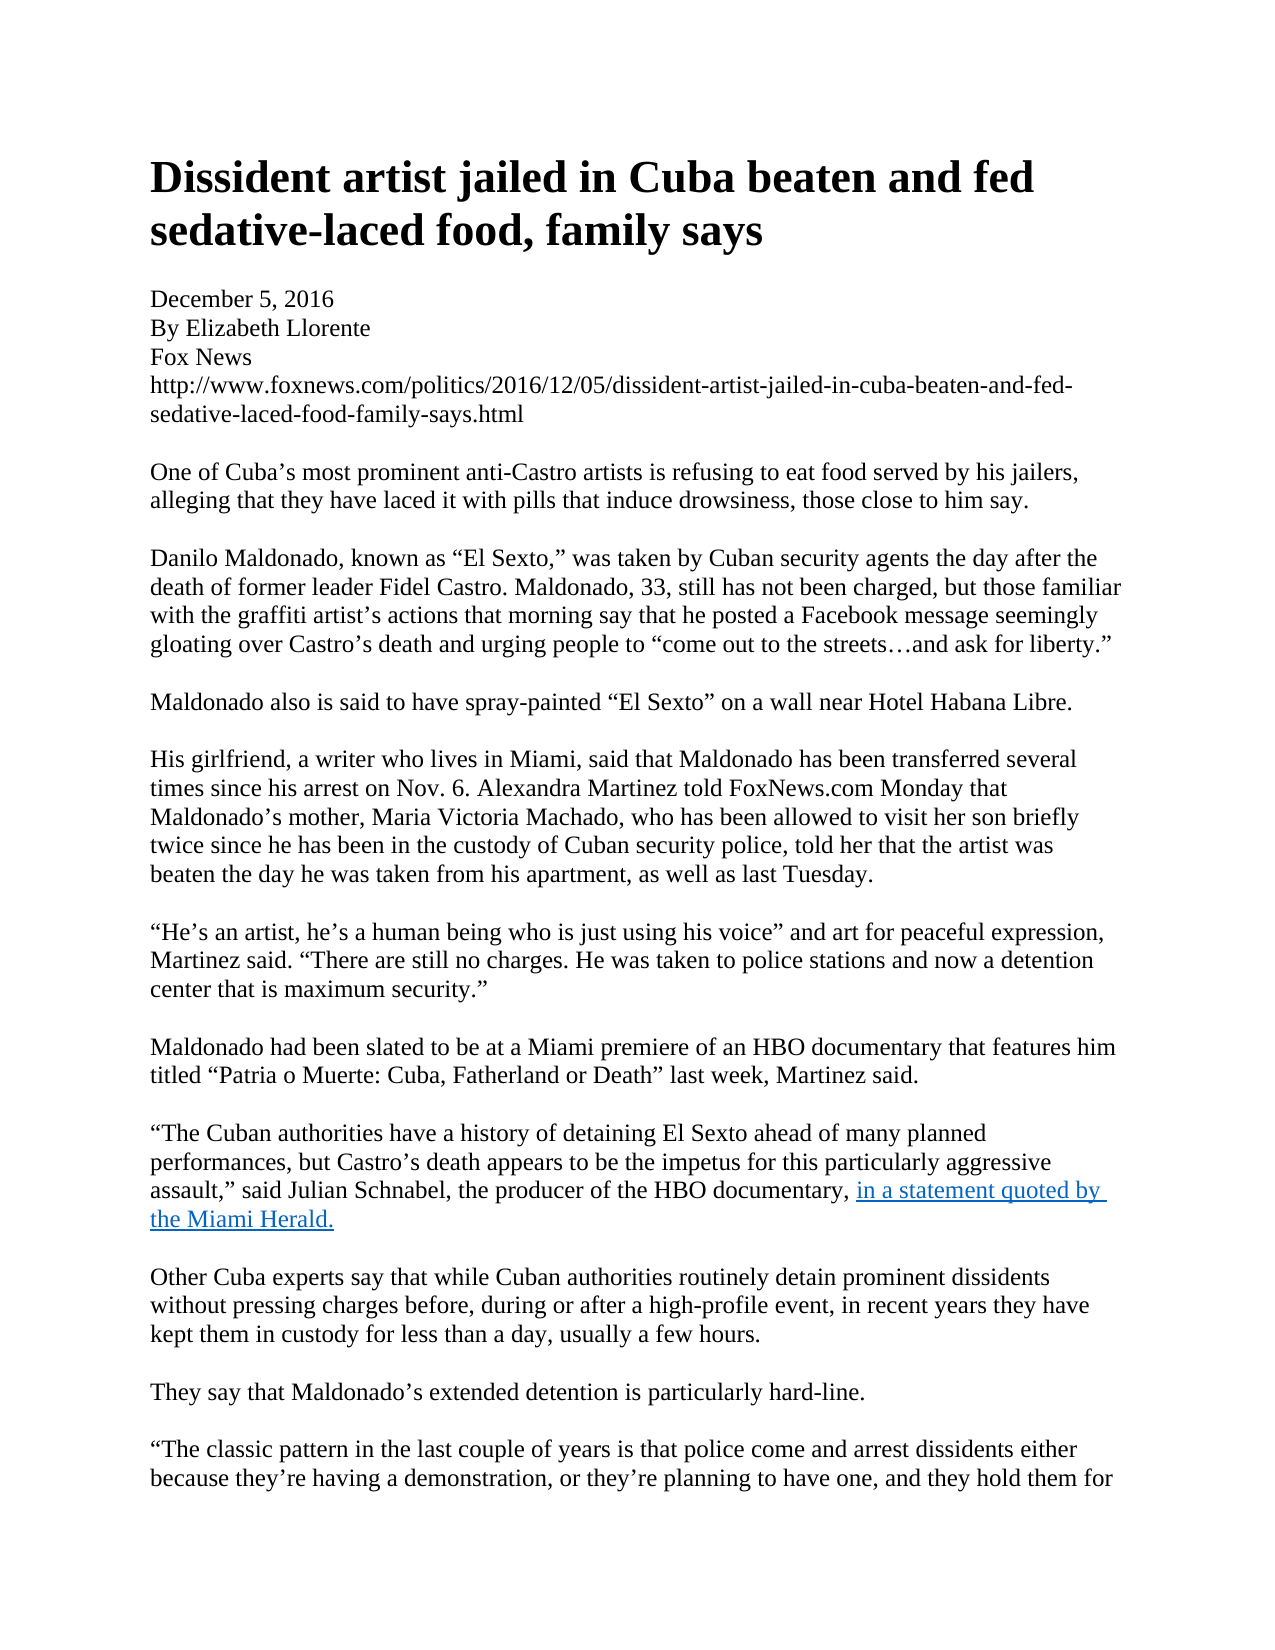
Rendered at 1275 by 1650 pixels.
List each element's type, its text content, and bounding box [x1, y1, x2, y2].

text Maldonado had been slated to be at a Miami premiere of an HBO documentary that features him titled “Patria o Muerte: Cuba, Fatherland or Death” last week, Martinez said. [150, 1032, 1125, 1089]
text “He’s an artist, he’s a human being who is just using his voice” and art for peaceful expression, Martinez said. “There are still no charges. He was taken to police stations and now a detention center that is maximum security.” [150, 917, 1125, 1003]
text Maldonado also is said to have spray-painted “El Sexto” on a wall near Hotel Habana Libre. [150, 687, 1125, 715]
text His girlfriend, a writer who lives in Miami, said that Maldonado has been transferred several times since his arrest on Nov. 6. Alexandra Martinez told FoxNews.com Monday that Maldonado’s mother, Maria Victoria Machado, who has been allowed to visit her son briefly twice since he has been in the custody of Cuban security police, told her that the artist was beaten the day he was taken from his apartment, as well as last Tuesday. [150, 744, 1125, 888]
text Fox News [150, 342, 1125, 370]
text “The Cuban authorities have a history of detaining El Sexto ahead of many planned performances, but Castro’s death appears to be the impetus for this particularly aggressive assault,” said Julian Schnabel, the producer of the HBO documentary, in a statement quoted by the Miami Herald. [150, 1118, 1125, 1233]
text Danilo Maldonado, known as “El Sexto,” was taken by Cuban security agents the day after the death of former leader Fidel Castro. Maldonado, 33, still has not been charged, but those familiar with the graffiti artist’s actions that morning say that he posted a Facebook message seemingly gloating over Castro’s death and urging people to “come out to the streets…and ask for liberty.” [150, 543, 1125, 658]
text December 5, 2016 [150, 284, 1125, 313]
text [150, 1434, 1125, 1492]
text They say that Maldonado’s extended detention is particularly hard-line. [150, 1377, 1125, 1405]
text Other Cuba experts say that while Cuban authorities routinely detain prominent dissidents without pressing charges before, during or after a high-profile event, in recent years they have kept them in custody for less than a day, usually a few hours. [150, 1262, 1125, 1348]
text Dissident artist jailed in Cuba beaten and fed sedative-laced food, family says [150, 150, 1125, 255]
text By Elizabeth Llorente [150, 313, 1125, 342]
text One of Cuba’s most prominent anti-Castro artists is refusing to eat food served by his jailers, alleging that they have laced it with pills that induce drowsiness, those close to him say. [150, 457, 1125, 514]
text http://www.foxnews.com/politics/2016/12/05/dissident-artist-jailed-in-cuba-beaten-and-fed-sedative-laced-food-family-says.html [150, 370, 1125, 428]
